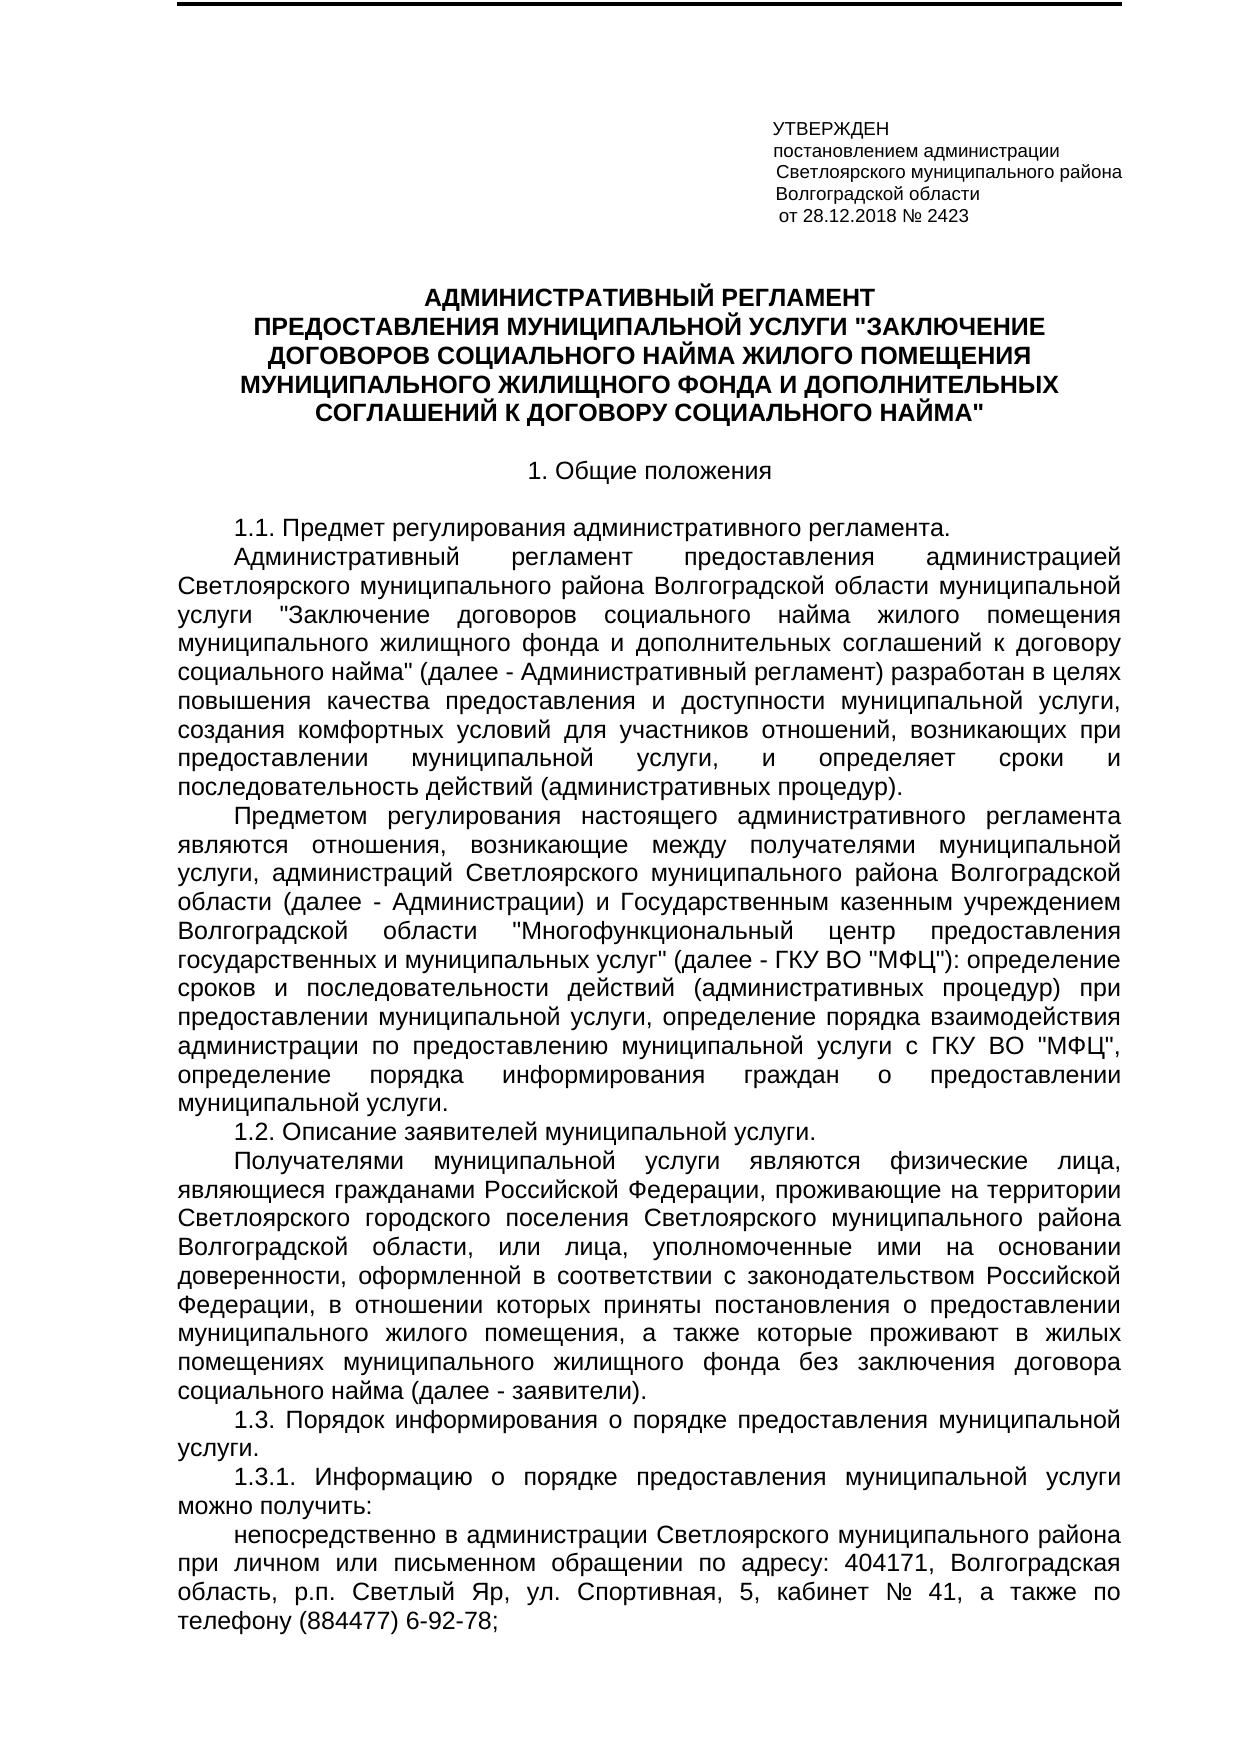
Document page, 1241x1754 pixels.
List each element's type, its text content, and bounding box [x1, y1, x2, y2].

text 1. Общие положения [177, 456, 1122, 485]
text Предметом регулирования настоящего административного регламента являются отношения, возникающие между получателями муниципальной услуги, администраций Светлоярского муниципального района Волгоградской области (далее - Администрации) и Государственным казенным учреждением Волгоградской области "Многофункциональный центр предоставления государственных и муниципальных услуг" (далее - ГКУ ВО "МФЦ"): определение сроков и последовательности действий (административных процедур) при предоставлении муниципальной услуги, определение порядка взаимодействия администрации по предоставлению муниципальной услуги с ГКУ ВО "МФЦ", определение порядка информирования граждан о предоставлении муниципальной услуги. [177, 801, 1122, 1117]
text 1.3.1. Информацию о порядке предоставления муниципальной услуги можно получить: [177, 1462, 1122, 1520]
text 1.3. Порядок информирования о порядке предоставления муниципальной услуги. [177, 1405, 1122, 1462]
text 1.1. Предмет регулирования административного регламента. [177, 513, 1122, 542]
text Получателями муниципальной услуги являются физические лица, являющиеся гражданами Российской Федерации, проживающие на территории Светлоярского городского поселения Светлоярского муниципального района Волгоградской области, или лица, уполномоченные ими на основании доверенности, оформленной в соответствии с законодательством Российской Федерации, в отношении которых приняты постановления о предоставлении муниципального жилого помещения, а также которые проживают в жилых помещениях муниципального жилищного фонда без заключения договора социального найма (далее - заявители). [177, 1146, 1122, 1405]
text непосредственно в администрации Светлоярского муниципального района при личном или письменном обращении по адресу: 404171, Волгоградская область, р.п. Светлый Яр, ул. Спортивная, 5, кабинет № 41, а также по телефону (884477) 6-92-78; [177, 1520, 1122, 1635]
text Административный регламент предоставления администрацией Светлоярского муниципального района Волгоградской области муниципальной услуги "Заключение договоров социального найма жилого помещения муниципального жилищного фонда и дополнительных соглашений к договору социального найма" (далее - Административный регламент) разработан в целях повышения качества предоставления и доступности муниципальной услуги, создания комфортных условий для участников отношений, возникающих при предоставлении муниципальной услуги, и определяет сроки и последовательность действий (административных процедур). [177, 542, 1122, 801]
title ПРЕДОСТАВЛЕНИЯ МУНИЦИПАЛЬНОЙ УСЛУГИ "ЗАКЛЮЧЕНИЕ ДОГОВОРОВ СОЦИАЛЬНОГО НАЙМА ЖИЛОГО ПОМЕЩЕНИЯ МУНИЦИПАЛЬНОГО ЖИЛИЩНОГО ФОНДА И ДОПОЛНИТЕЛЬНЫХ СОГЛАШЕНИЙ К ДОГОВОРУ СОЦИАЛЬНОГО НАЙМА" [177, 312, 1122, 427]
text Волгоградской области [177, 183, 1122, 204]
text от 28.12.2018 № 2423 [177, 204, 1122, 226]
title АДМИНИСТРАТИВНЫЙ РЕГЛАМЕНТ [177, 283, 1122, 312]
text постановлением администрации [177, 140, 1122, 161]
text Светлоярского муниципального района [177, 161, 1122, 183]
text УТВЕРЖДЕН [177, 118, 1122, 140]
text 1.2. Описание заявителей муниципальной услуги. [177, 1117, 1122, 1146]
